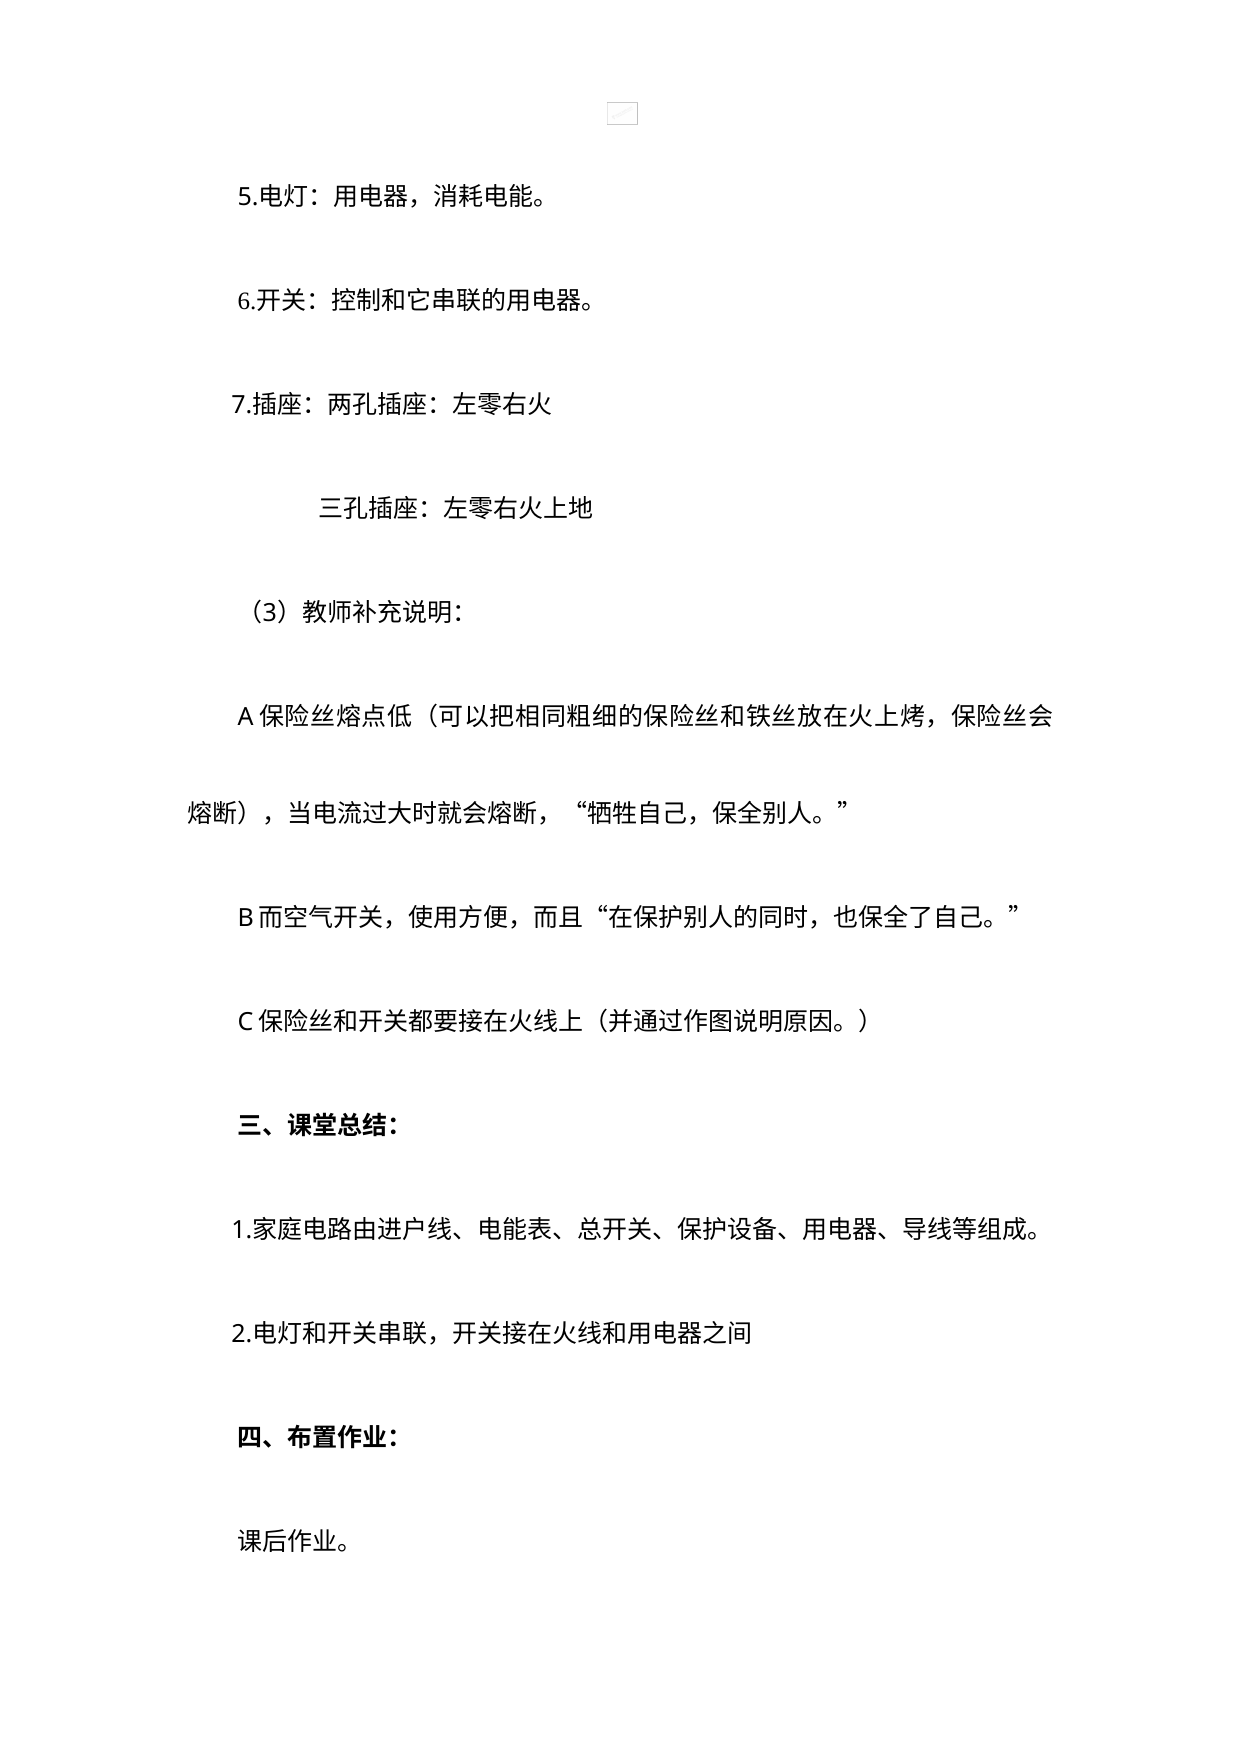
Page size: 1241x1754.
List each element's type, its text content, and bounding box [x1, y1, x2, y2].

text （3）教师补充说明： [187, 578, 1053, 643]
text B而空气开关，使用方便，而且“在保护别人的同时，也保全了自己。” [187, 883, 1053, 948]
text 1.家庭电路由进户线、电能表、总开关、保护设备、用电器、导线等组成。 [231, 1195, 1053, 1260]
text 课后作业。 [187, 1507, 1053, 1572]
text 三孔插座：左零右火上地 [275, 474, 1053, 539]
text 6.开关：控制和它串联的用电器。 [187, 266, 1053, 331]
text 5.电灯：用电器，消耗电能。 [187, 162, 1053, 227]
text A保险丝熔点低（可以把相同粗细的保险丝和铁丝放在火上烤，保险丝会熔断），当电流过大时就会熔断，“牺牲自己，保全别人。” [187, 682, 1053, 844]
text 7.插座：两孔插座：左零右火 [187, 370, 1053, 435]
text C保险丝和开关都要接在火线上（并通过作图说明原因。） [187, 987, 1053, 1052]
text 2.电灯和开关串联，开关接在火线和用电器之间 [231, 1299, 1053, 1364]
text 三、课堂总结： [187, 1091, 1053, 1156]
picture [600, 82, 641, 142]
text 四、布置作业： [187, 1403, 1053, 1468]
